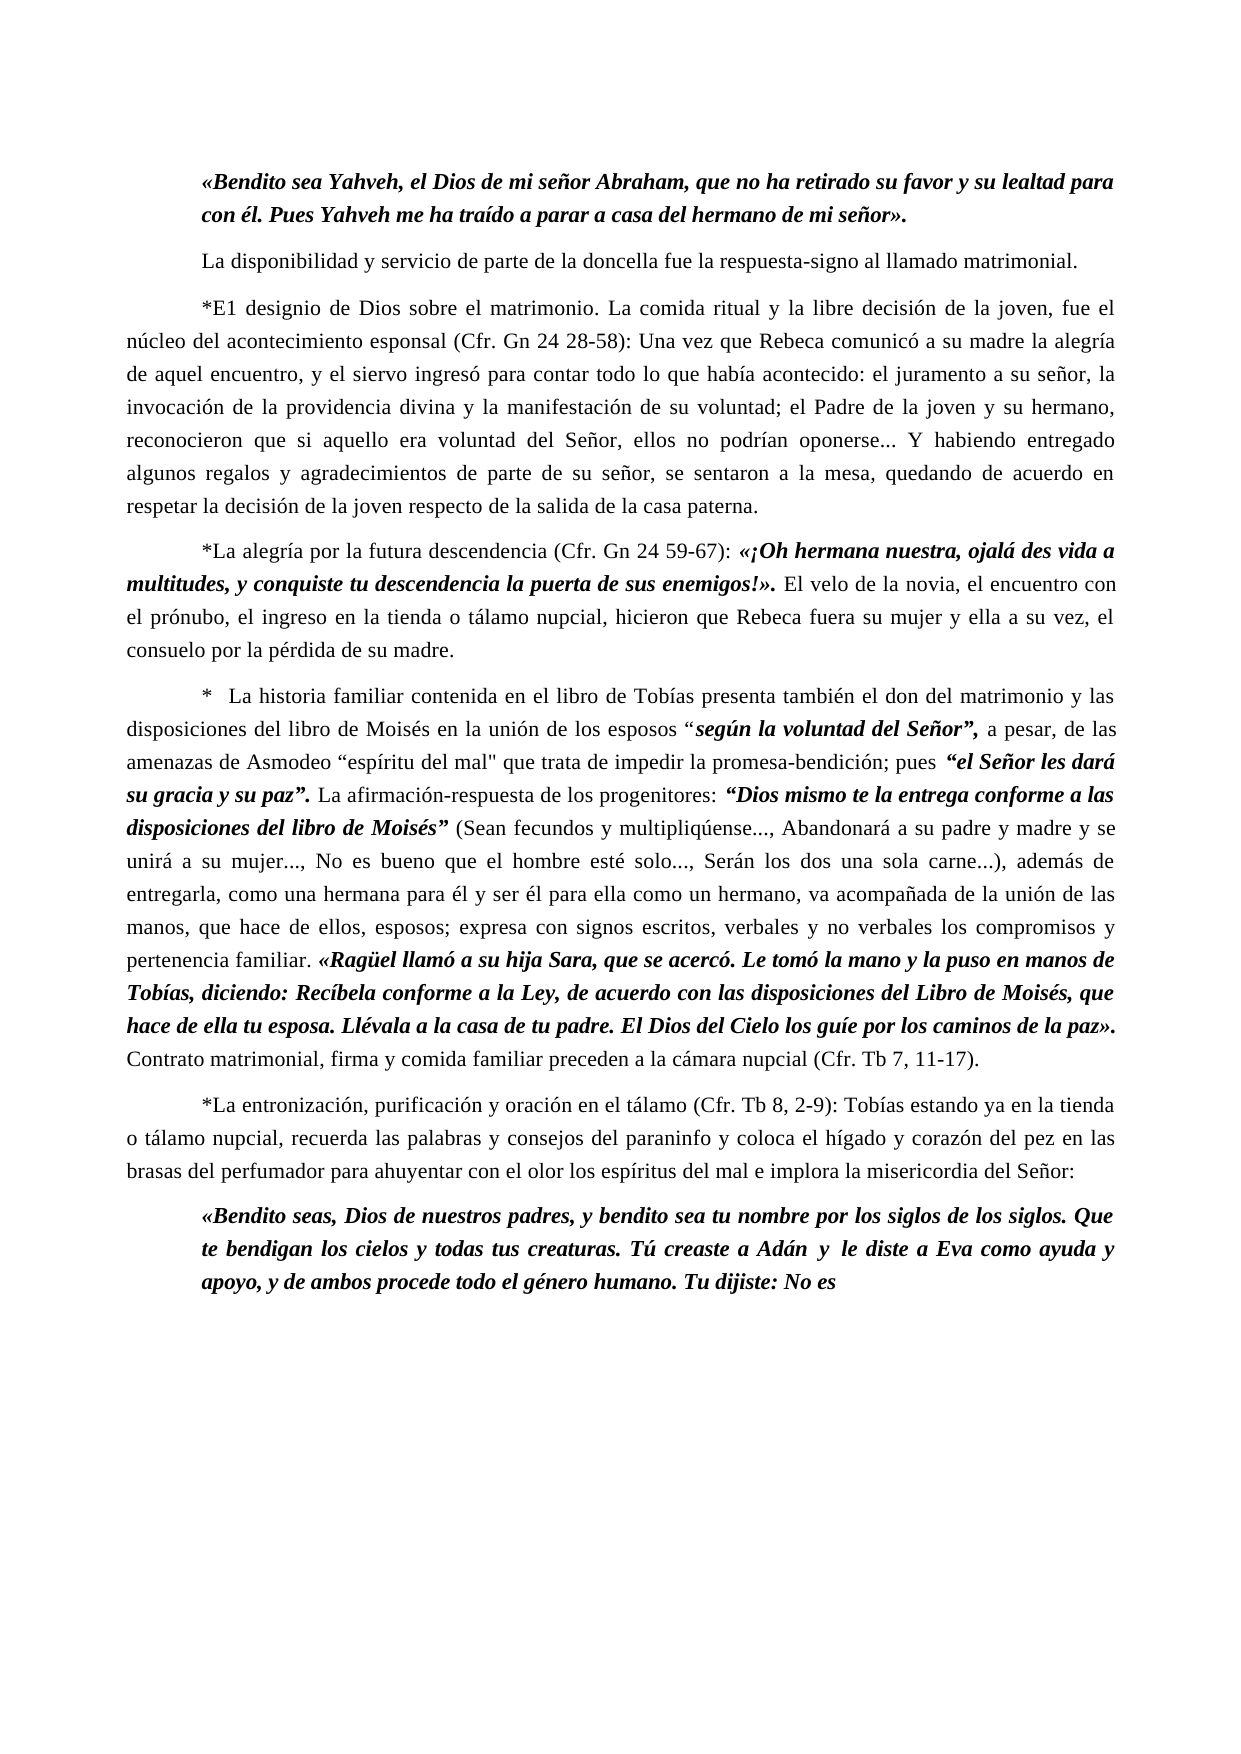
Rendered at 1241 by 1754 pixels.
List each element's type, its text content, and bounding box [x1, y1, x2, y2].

text *E1 designio de Dios sobre el matrimonio. La comida ritual y la libre decisión de la joven, fue el núcleo del acontecimiento esponsal (Cfr. Gn 24 28-58): Una vez que Rebeca comunicó a su madre la alegría de aquel encuentro, y el siervo ingresó para contar todo lo que había acontecido: el juramento a su señor, la invocación de la providencia divina y la manifestación de su voluntad; el Padre de la joven y su hermano, reconocieron que si aquello era voluntad del Señor, ellos no podrían oponerse... Y habiendo entregado algunos regalos y agradecimientos de parte de su señor, se sentaron a la mesa, quedando de acuerdo en respetar la decisión de la joven respecto de la salida de la casa paterna. [126, 289, 1117, 520]
text *La alegría por la futura descendencia (Cfr. Gn 24 59-67): «¡Oh hermana nuestra, ojalá des vida a multitudes, y conquiste tu descendencia la puerta de sus enemigos!». El velo de la novia, el encuentro con el prónubo, el ingreso en la tienda o tálamo nupcial, hicieron que Rebeca fuera su mujer y ella a su vez, el consuelo por la pérdida de su madre. [126, 532, 1117, 664]
text La disponibilidad y servicio de parte de la doncella fue la respuesta-signo al llamado matrimonial. [126, 241, 1117, 275]
text «Bendito seas, Dios de nuestros padres, y bendito sea tu nombre por los siglos de los siglos. Que te bendigan los cielos y todas tus creaturas. Tú creaste a Adán y le diste a Eva como ayuda y apoyo, y de ambos procede todo el género humano. Tu dijiste: No es [201, 1197, 1117, 1296]
text *La entronización, purificación y oración en el tálamo (Cfr. Tb 8, 2-9): Tobías estando ya en la tienda o tálamo nupcial, recuerda las palabras y consejos del paraninfo y coloca el hígado y corazón del pez en las brasas del perfumador para ahuyentar con el olor los espíritus del mal e implora la misericordia del Señor: [126, 1086, 1117, 1185]
list La historia familiar contenida en el libro de Tobías presenta también el don del matrimonio y las disposiciones del libro de Moisés en la unión de los esposos “según la voluntad del Señor”, a pesar, de las amenazas de Asmodeo “espíritu del mal" que trata de impedir la promesa-bendición; pues “el Señor les dará su gracia y su paz”. La afirmación-respuesta de los progenitores: “Dios mismo te la entrega conforme a las disposiciones del libro de Moisés” (Sean fecundos y multipliqúense..., Abandonará a su padre y madre y se unirá a su mujer..., No es bueno que el hombre esté solo..., Serán los dos una sola carne...), además de entregarla, como una hermana para él y ser él para ella como un hermano, va acompañada de la unión de las manos, que hace de ellos, esposos; expresa con signos escritos, verbales y no verbales los compromisos y pertenencia familiar. «Ragüel llamó a su hija Sara, que se acercó. Le tomó la mano y la puso en manos de Tobías, diciendo: Recíbela conforme a la Ley, de acuerdo con las disposiciones del Libro de Moisés, que hace de ella tu esposa. Llévala a la casa de tu padre. El Dios del Cielo los guíe por los caminos de la paz». Contrato matrimonial, firma y comida familiar preceden a la cámara nupcial (Cfr. Tb 7, 11-17). [126, 677, 1117, 1073]
text «Bendito sea Yahveh, el Dios de mi señor Abraham, que no ha retirado su favor y su lealtad para con él. Pues Yahveh me ha traído a parar a casa del hermano de mi señor». [201, 162, 1117, 229]
